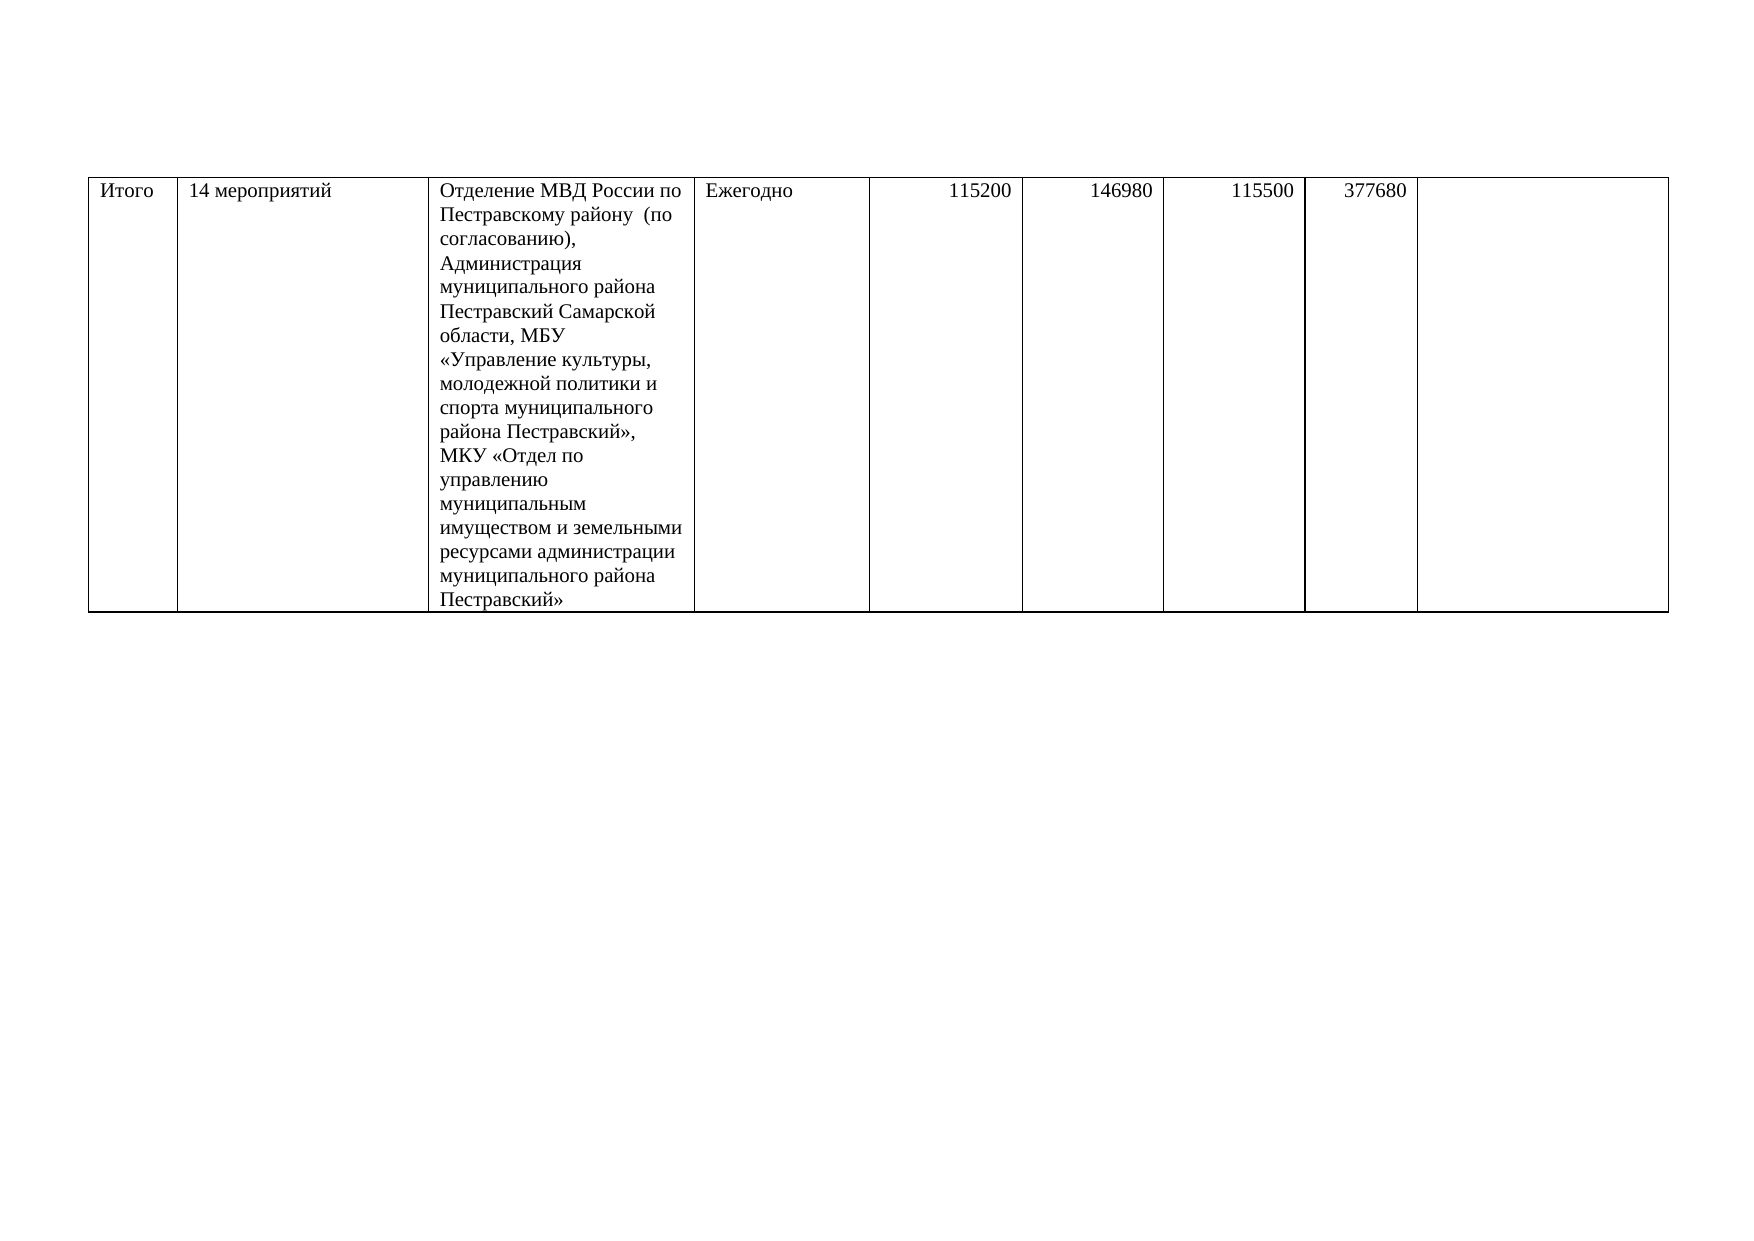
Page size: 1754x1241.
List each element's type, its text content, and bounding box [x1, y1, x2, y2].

table_cell Итого [89, 178, 177, 611]
table_cell 14 мероприятий [178, 178, 428, 611]
table_cell 115500 [1164, 178, 1304, 611]
table_cell 115200 [870, 178, 1022, 611]
table_cell Ежегодно [695, 178, 869, 611]
table_cell [1418, 178, 1668, 611]
table_cell 377680 [1306, 178, 1417, 611]
table_cell 146980 [1023, 178, 1163, 611]
table_cell Отделение МВД России по Пестравскому району (по согласованию), Администрация муниципального района Пестравский Самарской области, МБУ «Управление культуры, молодежной политики и спорта муниципального района Пестравский», МКУ «Отдел по управлению муниципальным имуществом и земельными ресурсами администрации муниципального района Пестравский» [429, 178, 694, 611]
